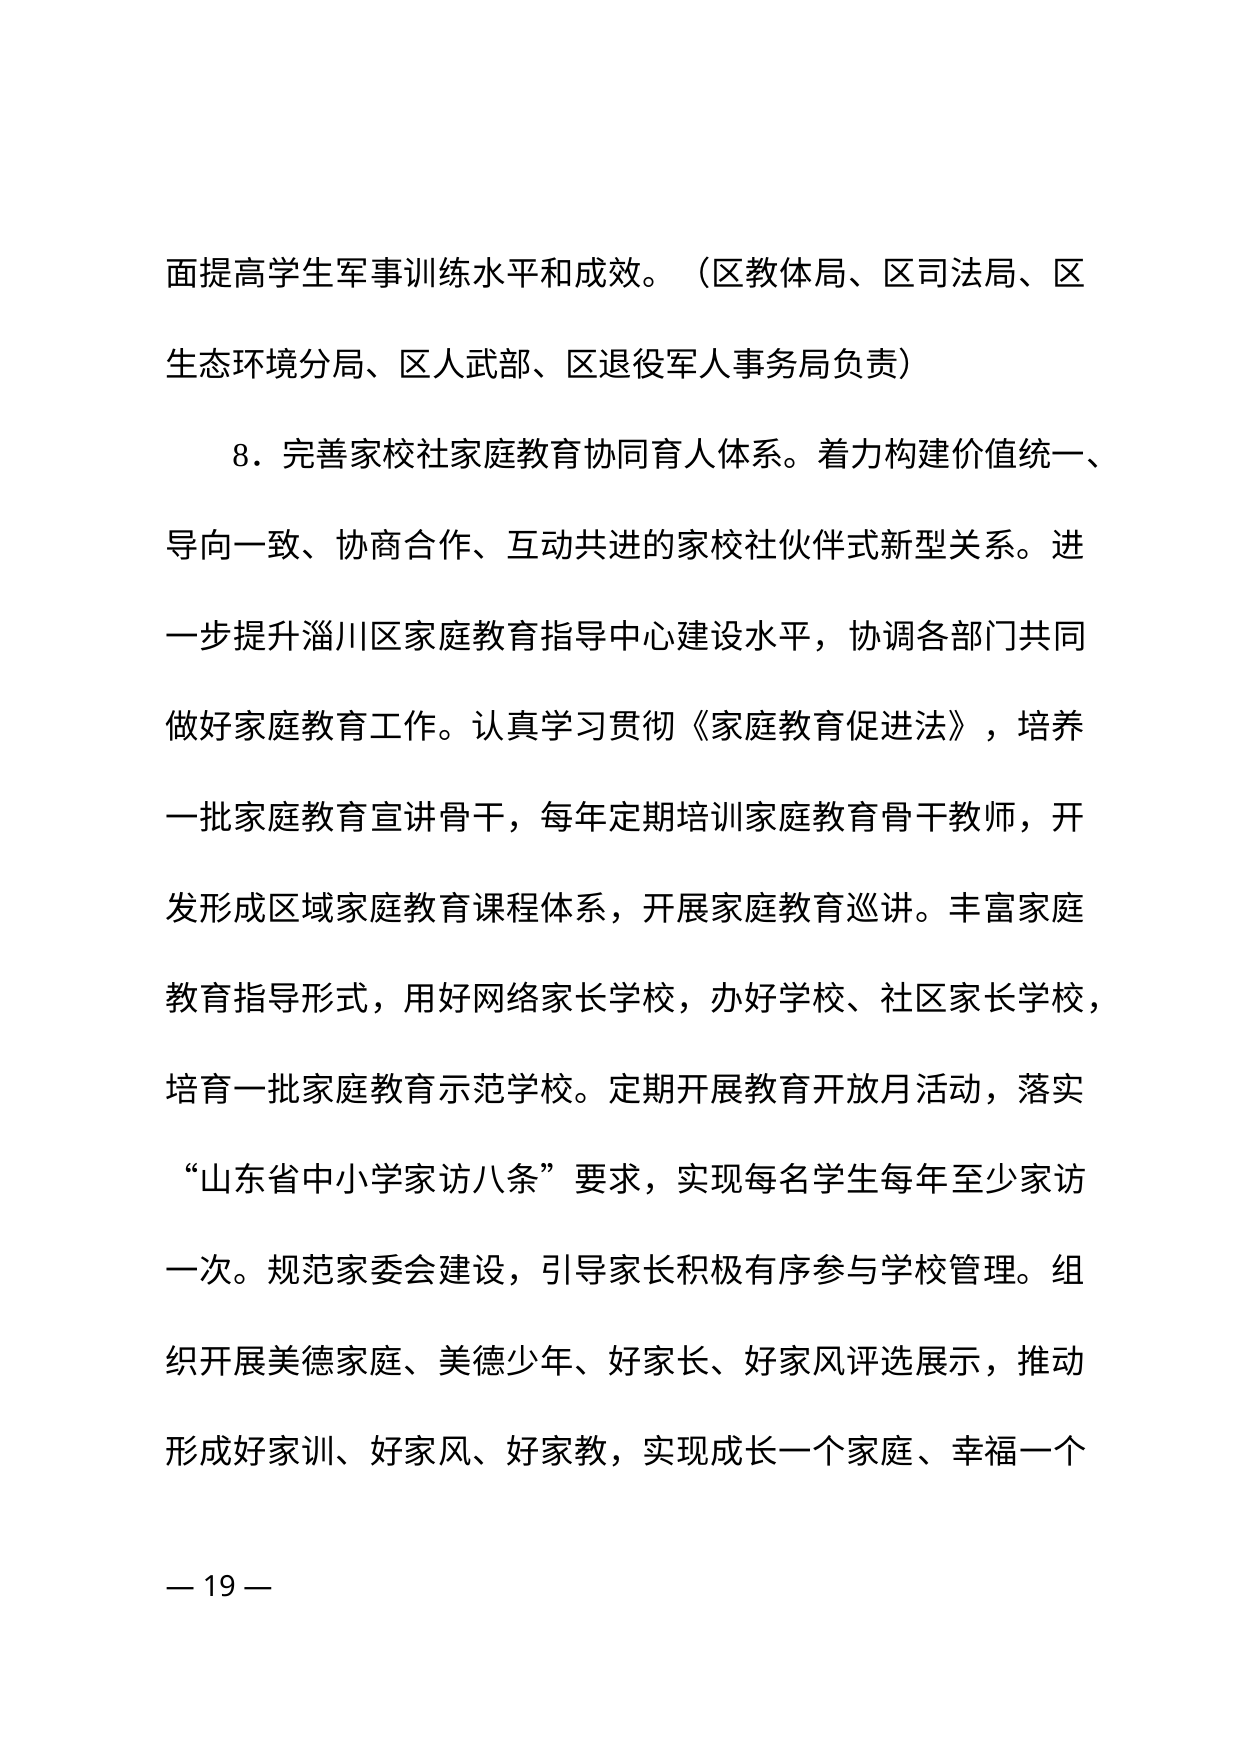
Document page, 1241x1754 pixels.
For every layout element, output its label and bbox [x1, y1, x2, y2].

text [165, 226, 1087, 407]
text [165, 407, 1087, 1494]
